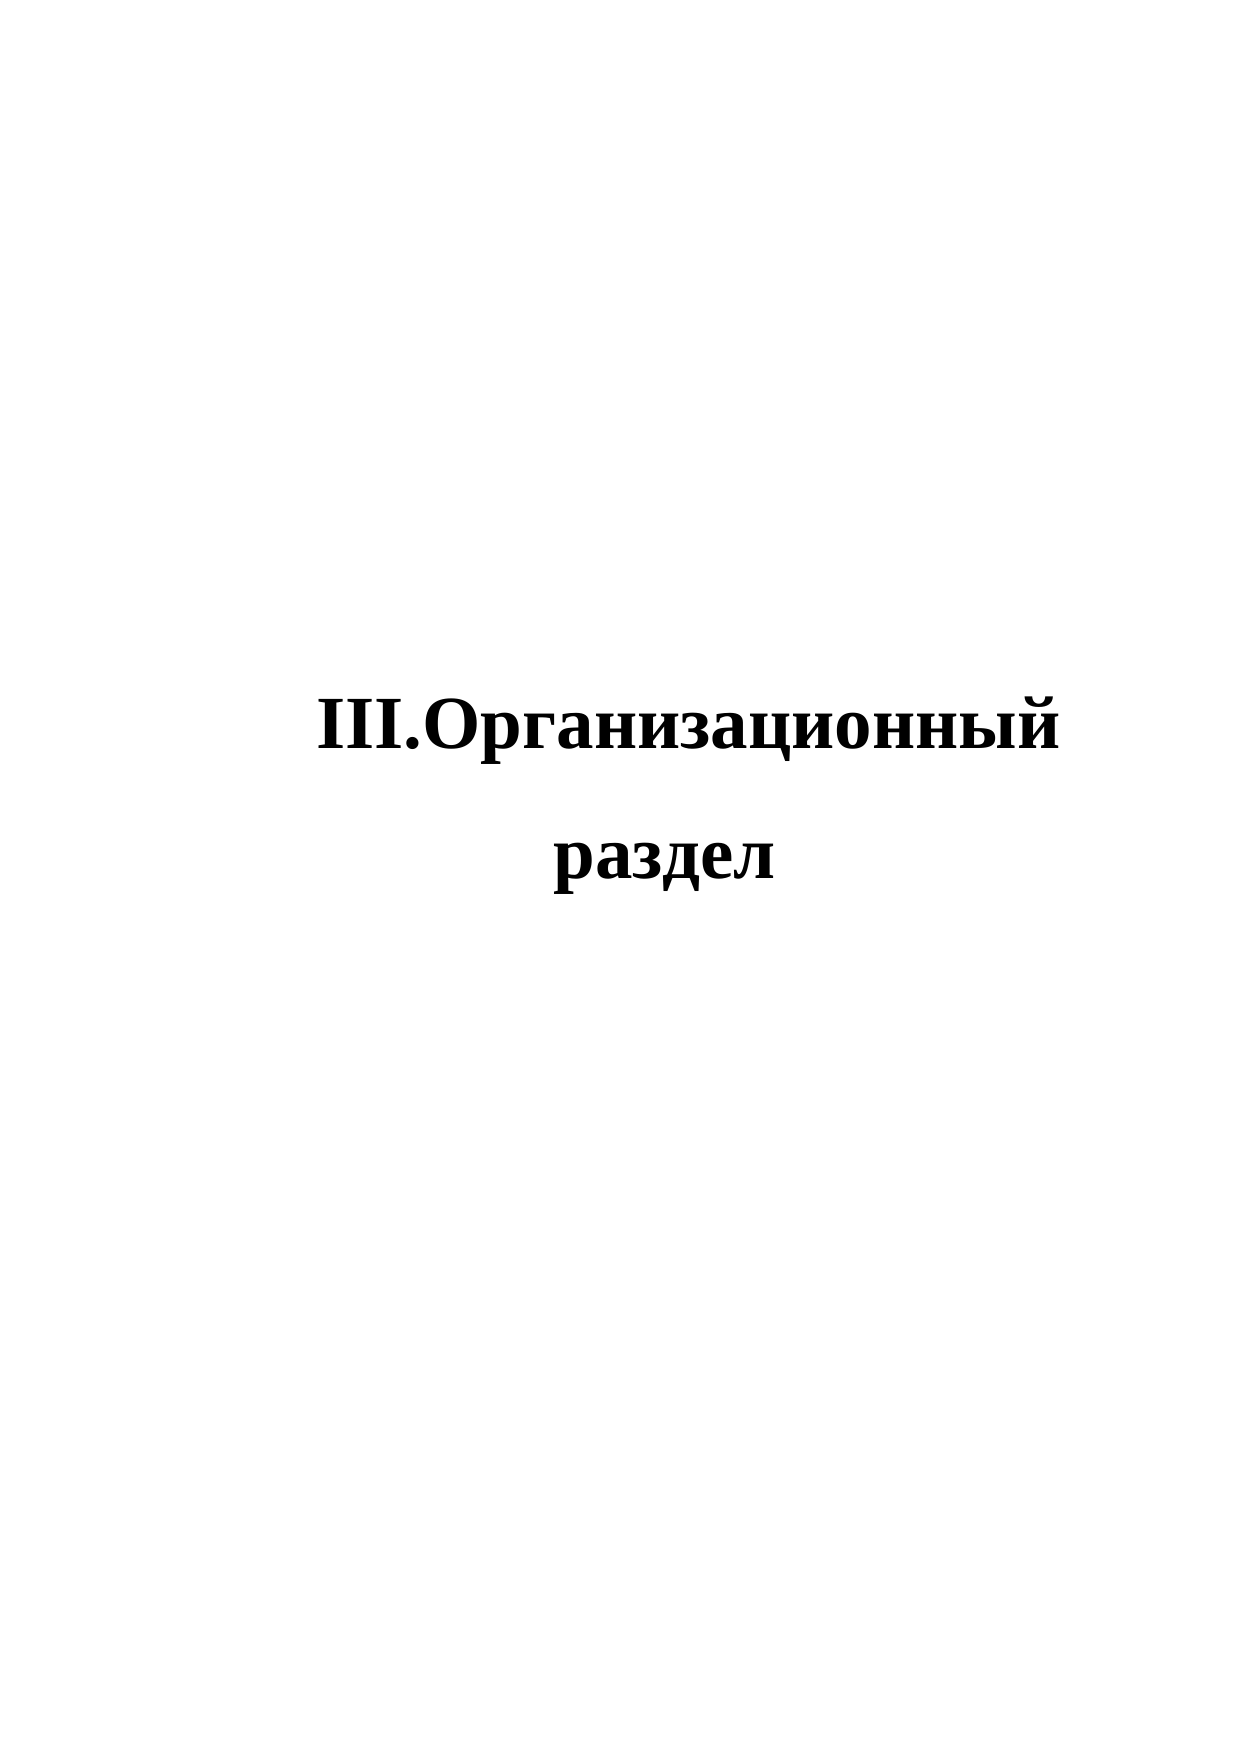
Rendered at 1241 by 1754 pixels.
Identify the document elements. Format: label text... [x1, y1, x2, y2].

text III.Организационный раздел [177, 679, 1152, 894]
